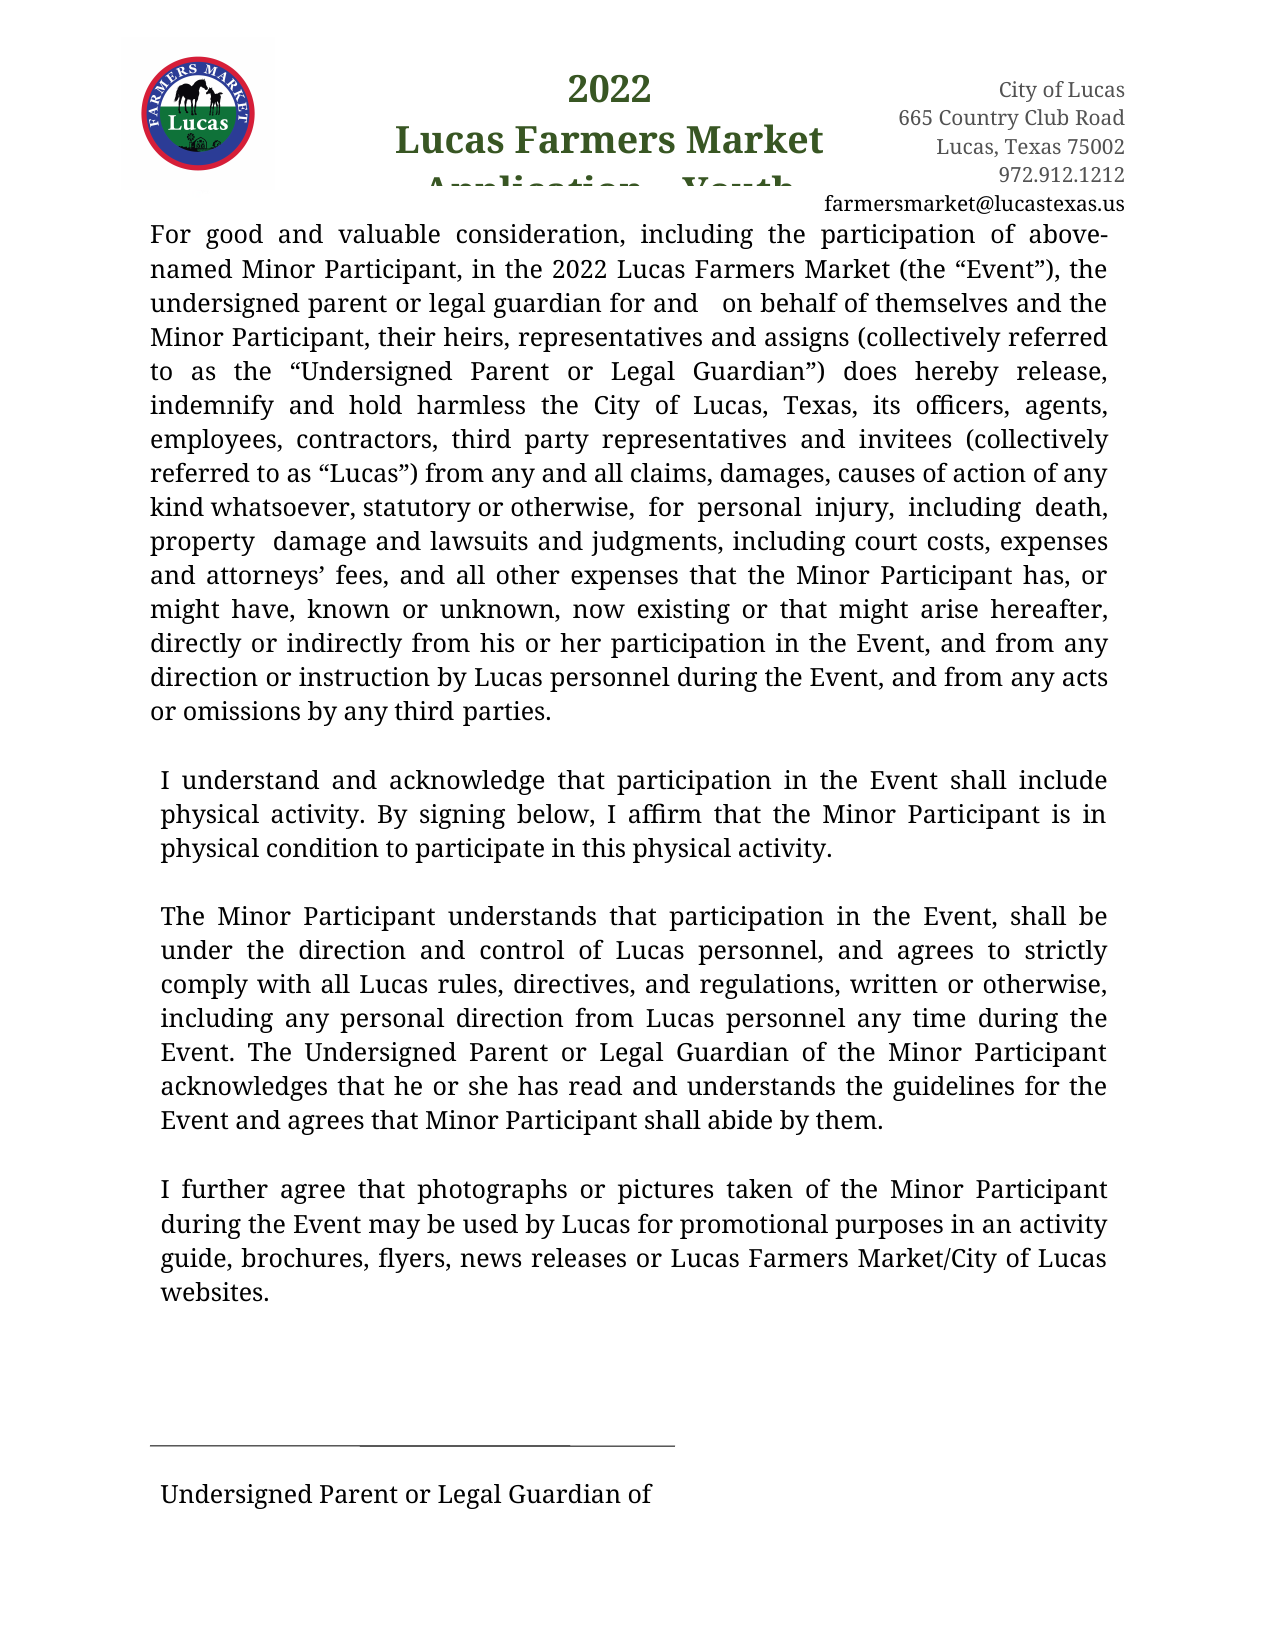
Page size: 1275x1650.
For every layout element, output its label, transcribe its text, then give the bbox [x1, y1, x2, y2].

text The Minor Participant understands that participation in the Event, shall be under the direction and control of Lucas personnel, and agrees to strictly comply with all Lucas rules, directives, and regulations, written or otherwise, including any personal direction from Lucas personnel any time during the Event. The Undersigned Parent or Legal Guardian of the Minor Participant acknowledges that he or she has read and understands the guidelines for the Event and agrees that Minor Participant shall abide by them. [160, 899, 1108, 1137]
text For good and valuable consideration, including the participation of above-named Minor Participant, in the 2022 Lucas Farmers Market (the “Event”), the undersigned parent or legal guardian for and on behalf of themselves and the Minor Participant, their heirs, representatives and assigns (collectively referred to as the “Undersigned Parent or Legal Guardian”) does hereby release, indemnify and hold harmless the City of Lucas, Texas, its officers, agents, employees, contractors, third party representatives and invitees (collectively referred to as “Lucas”) from any and all claims, damages, causes of action of any kind whatsoever, statutory or otherwise, for personal injury, including death, property damage and lawsuits and judgments, including court costs, expenses and attorneys’ fees, and all other expenses that the Minor Participant has, or might have, known or unknown, now existing or that might arise hereafter, directly or indirectly from his or her participation in the Event, and from any direction or instruction by Lucas personnel during the Event, and from any acts or omissions by any third parties. [150, 217, 1109, 728]
subtitle Undersigned Parent or Legal Guardian of [160, 1483, 1125, 1509]
text I further agree that photographs or pictures taken of the Minor Participant during the Event may be used by Lucas for promotional purposes in an activity guide, brochures, flyers, news releases or Lucas Farmers Market/City of Lucas websites. [160, 1172, 1109, 1308]
picture [121, 37, 275, 202]
text I understand and acknowledge that participation in the Event shall include physical activity. By signing below, I affirm that the Minor Participant is in physical condition to participate in this physical activity. [160, 762, 1108, 864]
